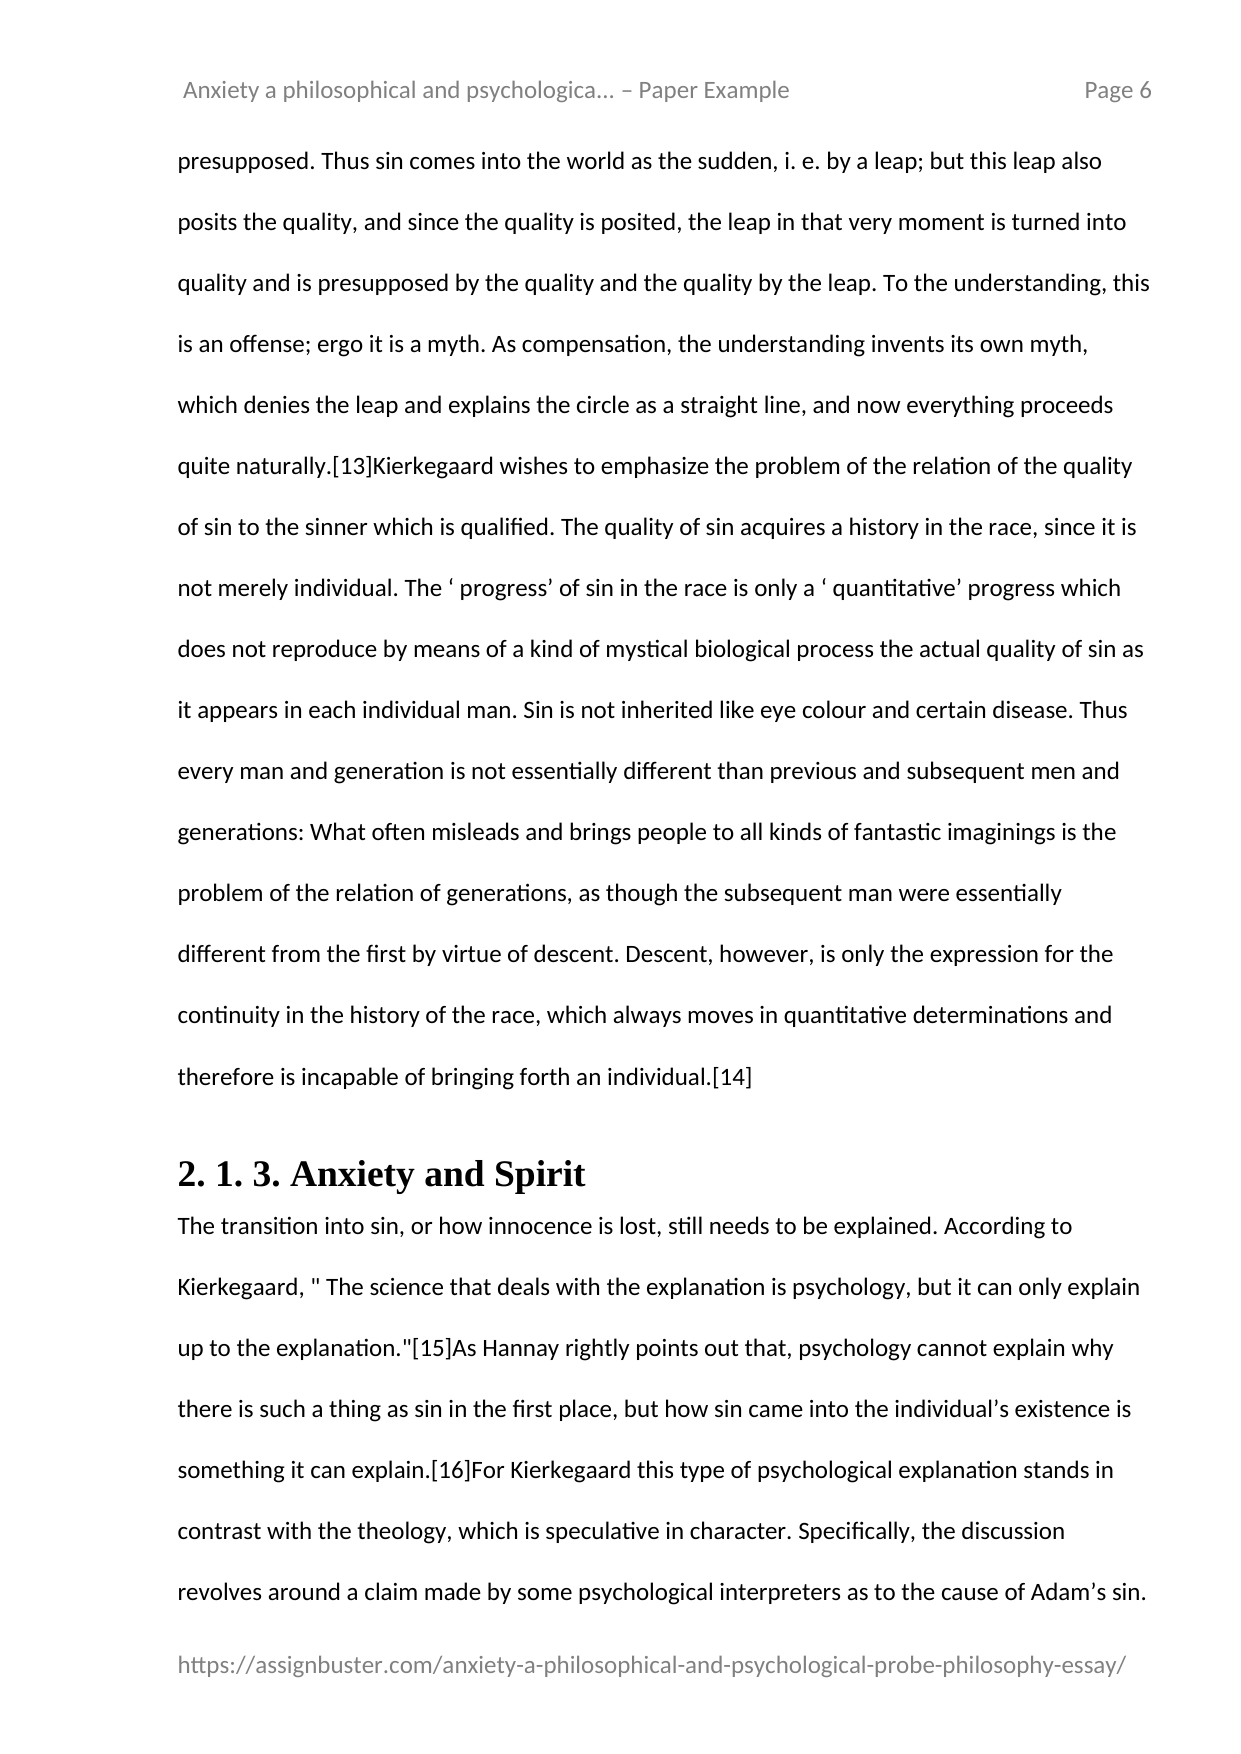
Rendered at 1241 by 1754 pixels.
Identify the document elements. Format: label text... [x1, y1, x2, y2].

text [177, 145, 1152, 1091]
subtitle 2. 1. 3. Anxiety and Spirit [177, 1151, 1152, 1194]
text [177, 1210, 1152, 1607]
